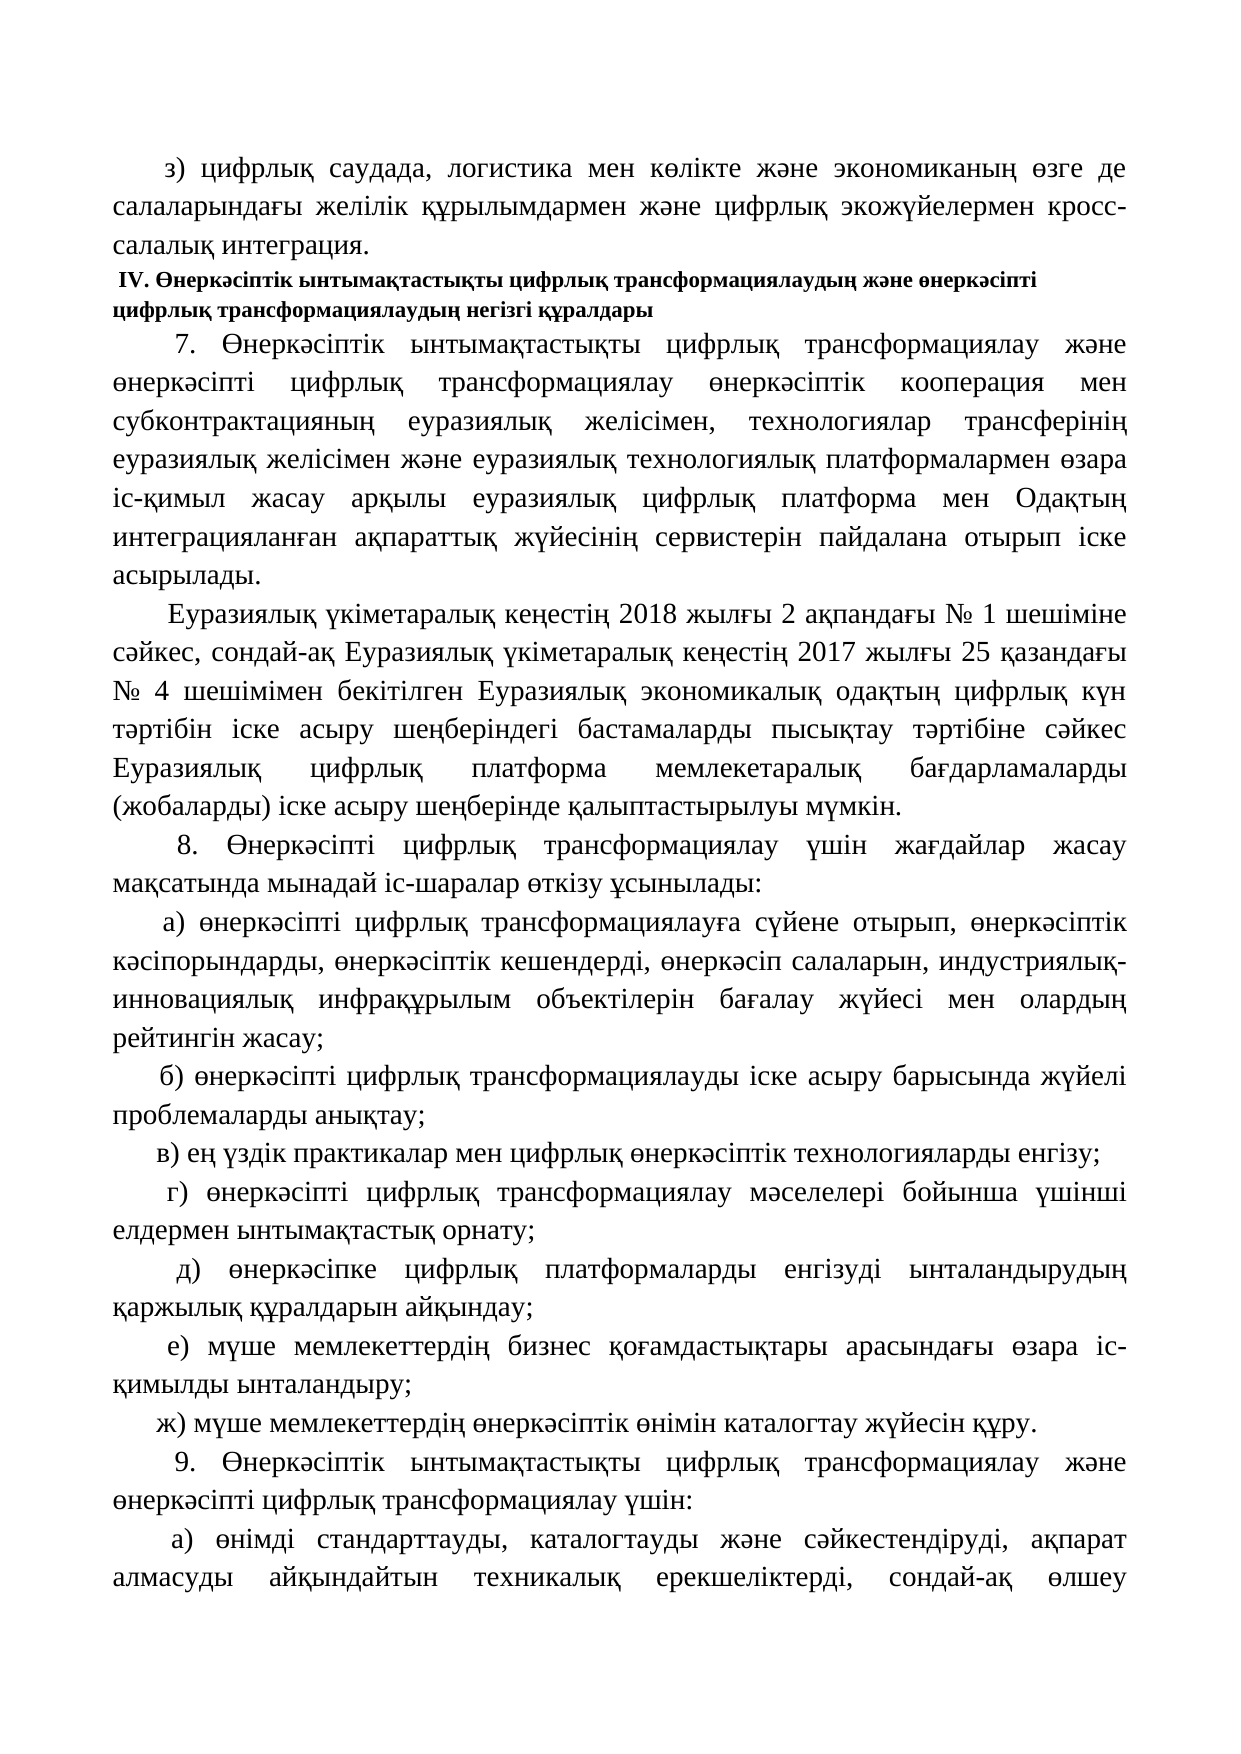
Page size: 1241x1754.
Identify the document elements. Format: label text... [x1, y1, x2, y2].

text г) өнеркәсіпті цифрлық трансформациялау мәселелері бойынша үшінші елдермен ынтымақтастық орнату; [112, 1174, 1128, 1246]
text 9. Өнеркәсіптік ынтымақтастықты цифрлық трансформациялау және өнеркәсіпті цифрлық трансформациялау үшін: [112, 1444, 1128, 1516]
text 7. Өнеркәсіптік ынтымақтастықты цифрлық трансформациялау және өнеркәсіпті цифрлық трансформациялау өнеркәсіптік кооперация мен субконтрактацияның еуразиялық желісімен, технологиялар трансферінің еуразиялық желісімен және еуразиялық технологиялық платформалармен өзара іс-қимыл жасау арқылы еуразиялық цифрлық платформа мен Одақтың интеграцияланған ақпараттық жүйесінің сервистерін пайдалана отырып іске асырылады. [112, 326, 1128, 591]
text б) өнеркәсіпті цифрлық трансформациялауды іске асыру барысында жүйелі проблемаларды анықтау; [112, 1058, 1128, 1130]
text 8. Өнеркәсіпті цифрлық трансформациялау үшін жағдайлар жасау мақсатында мынадай іс-шаралар өткізу ұсынылады: [112, 827, 1128, 899]
text IV. Өнеркәсіптік ынтымақтастықты цифрлық трансформациялаудың және өнеркәсіпті цифрлық трансформациялаудың негізгі құралдары [112, 266, 1128, 322]
text Еуразиялық үкіметаралық кеңестің 2018 жылғы 2 ақпандағы № 1 шешіміне сәйкес, сондай-ақ Еуразиялық үкіметаралық кеңестің 2017 жылғы 25 қазандағы № 4 шешімімен бекітілген Еуразиялық экономикалық одақтың цифрлық күн тәртібін іске асыру шеңберіндегі бастамаларды пысықтау тәртібіне сәйкес Еуразиялық цифрлық платформа мемлекетаралық бағдарламаларды (жобаларды) іске асыру шеңберінде қалыптастырылуы мүмкін. [112, 596, 1128, 822]
text з) цифрлық саудада, логистика мен көлікте және экономиканың өзге де салаларындағы желілік құрылымдармен және цифрлық экожүйелермен кросс-салалық интеграция. [112, 150, 1128, 261]
text в) ең үздік практикалар мен цифрлық өнеркәсіптік технологияларды енгізу; [112, 1135, 1128, 1169]
text а) өнеркәсіпті цифрлық трансформациялауға сүйене отырып, өнеркәсіптік кәсіпорындарды, өнеркәсіптік кешендерді, өнеркәсіп салаларын, индустриялық-инновациялық инфрақұрылым объектілерін бағалау жүйесі мен олардың рейтингін жасау; [112, 904, 1128, 1053]
text ж) мүше мемлекеттердің өнеркәсіптік өнімін каталогтау жүйесін құру. [112, 1405, 1128, 1439]
text е) мүше мемлекеттердің бизнес қоғамдастықтары арасындағы өзара іс-қимылды ынталандыру; [112, 1328, 1128, 1400]
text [112, 1521, 1128, 1593]
text д) өнеркәсіпке цифрлық платформаларды енгізуді ынталандырудың қаржылық құралдарын айқындау; [112, 1251, 1128, 1323]
